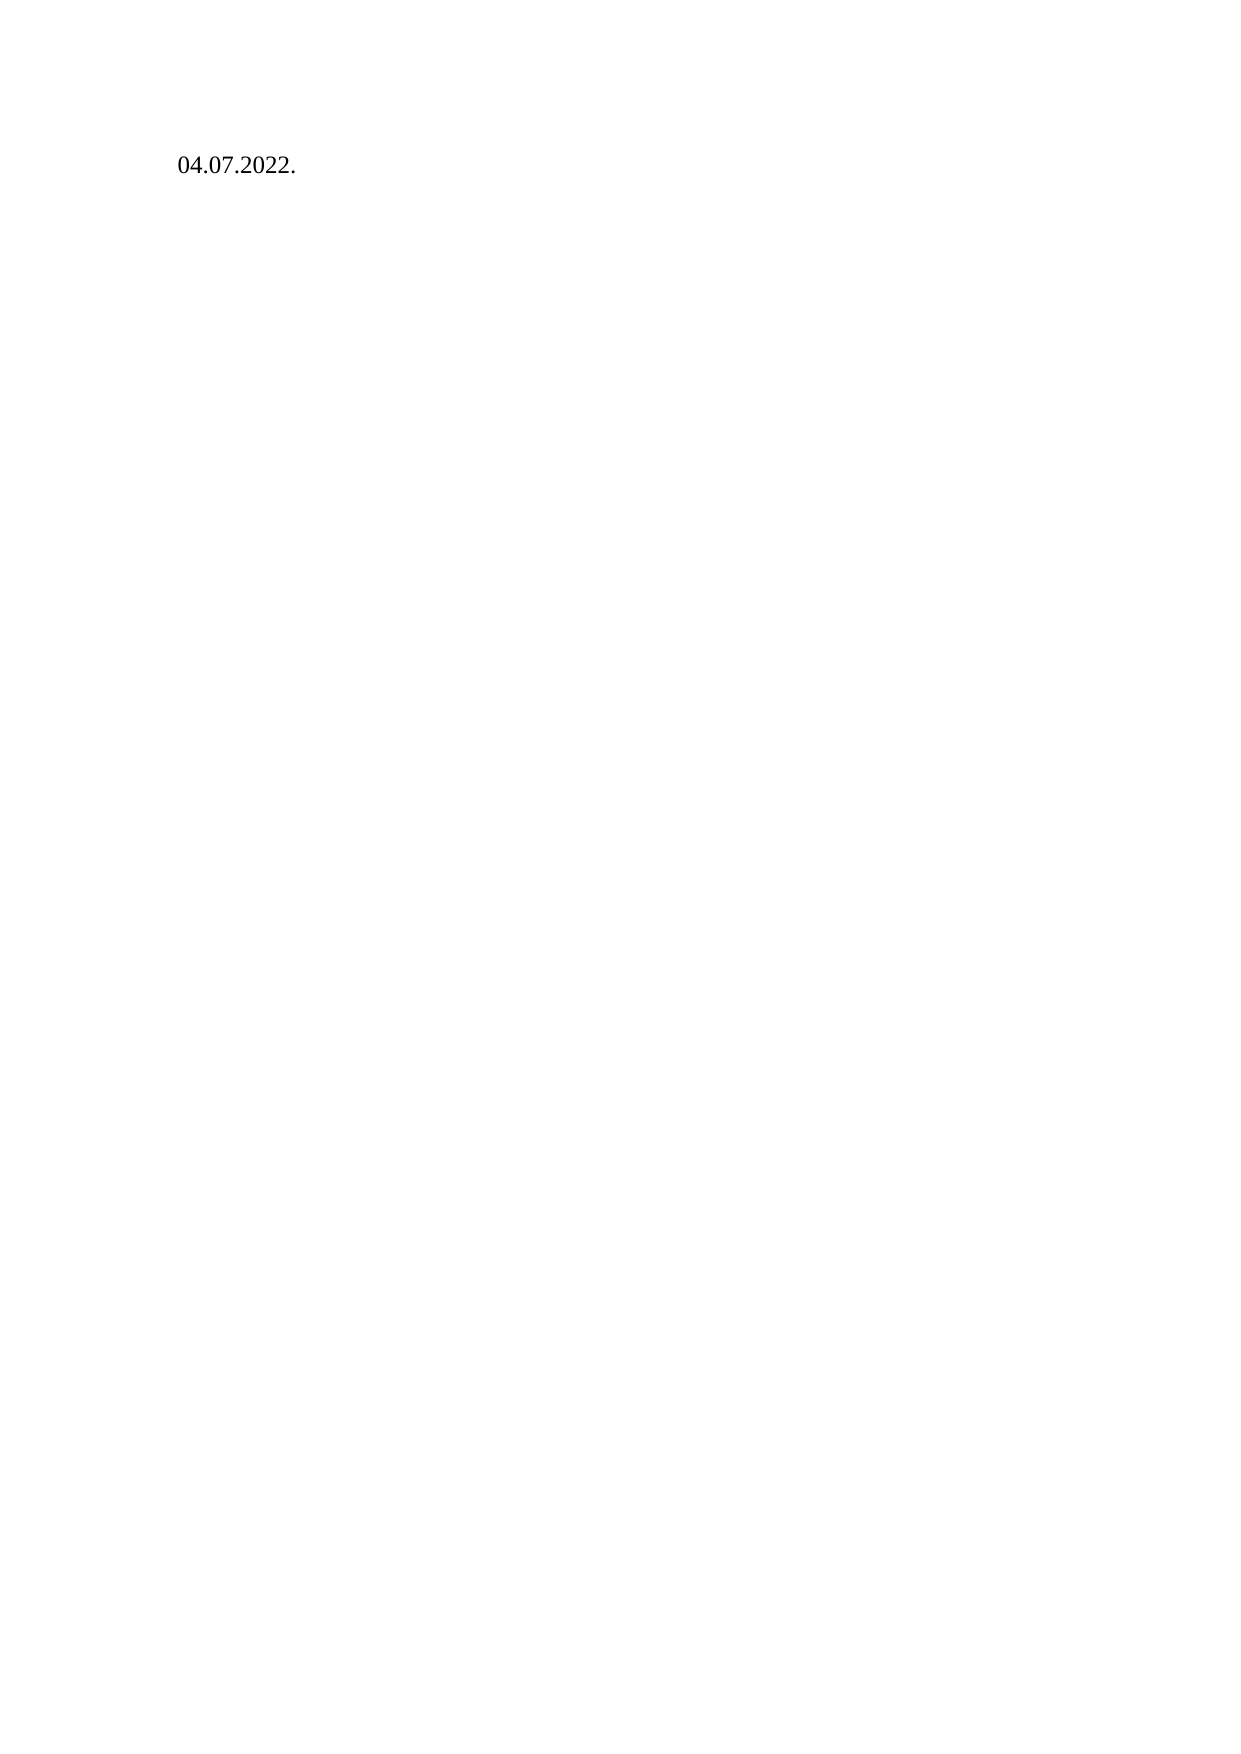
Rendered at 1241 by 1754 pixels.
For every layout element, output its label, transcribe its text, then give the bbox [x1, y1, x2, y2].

text 04.07.2022. [177, 150, 1152, 179]
